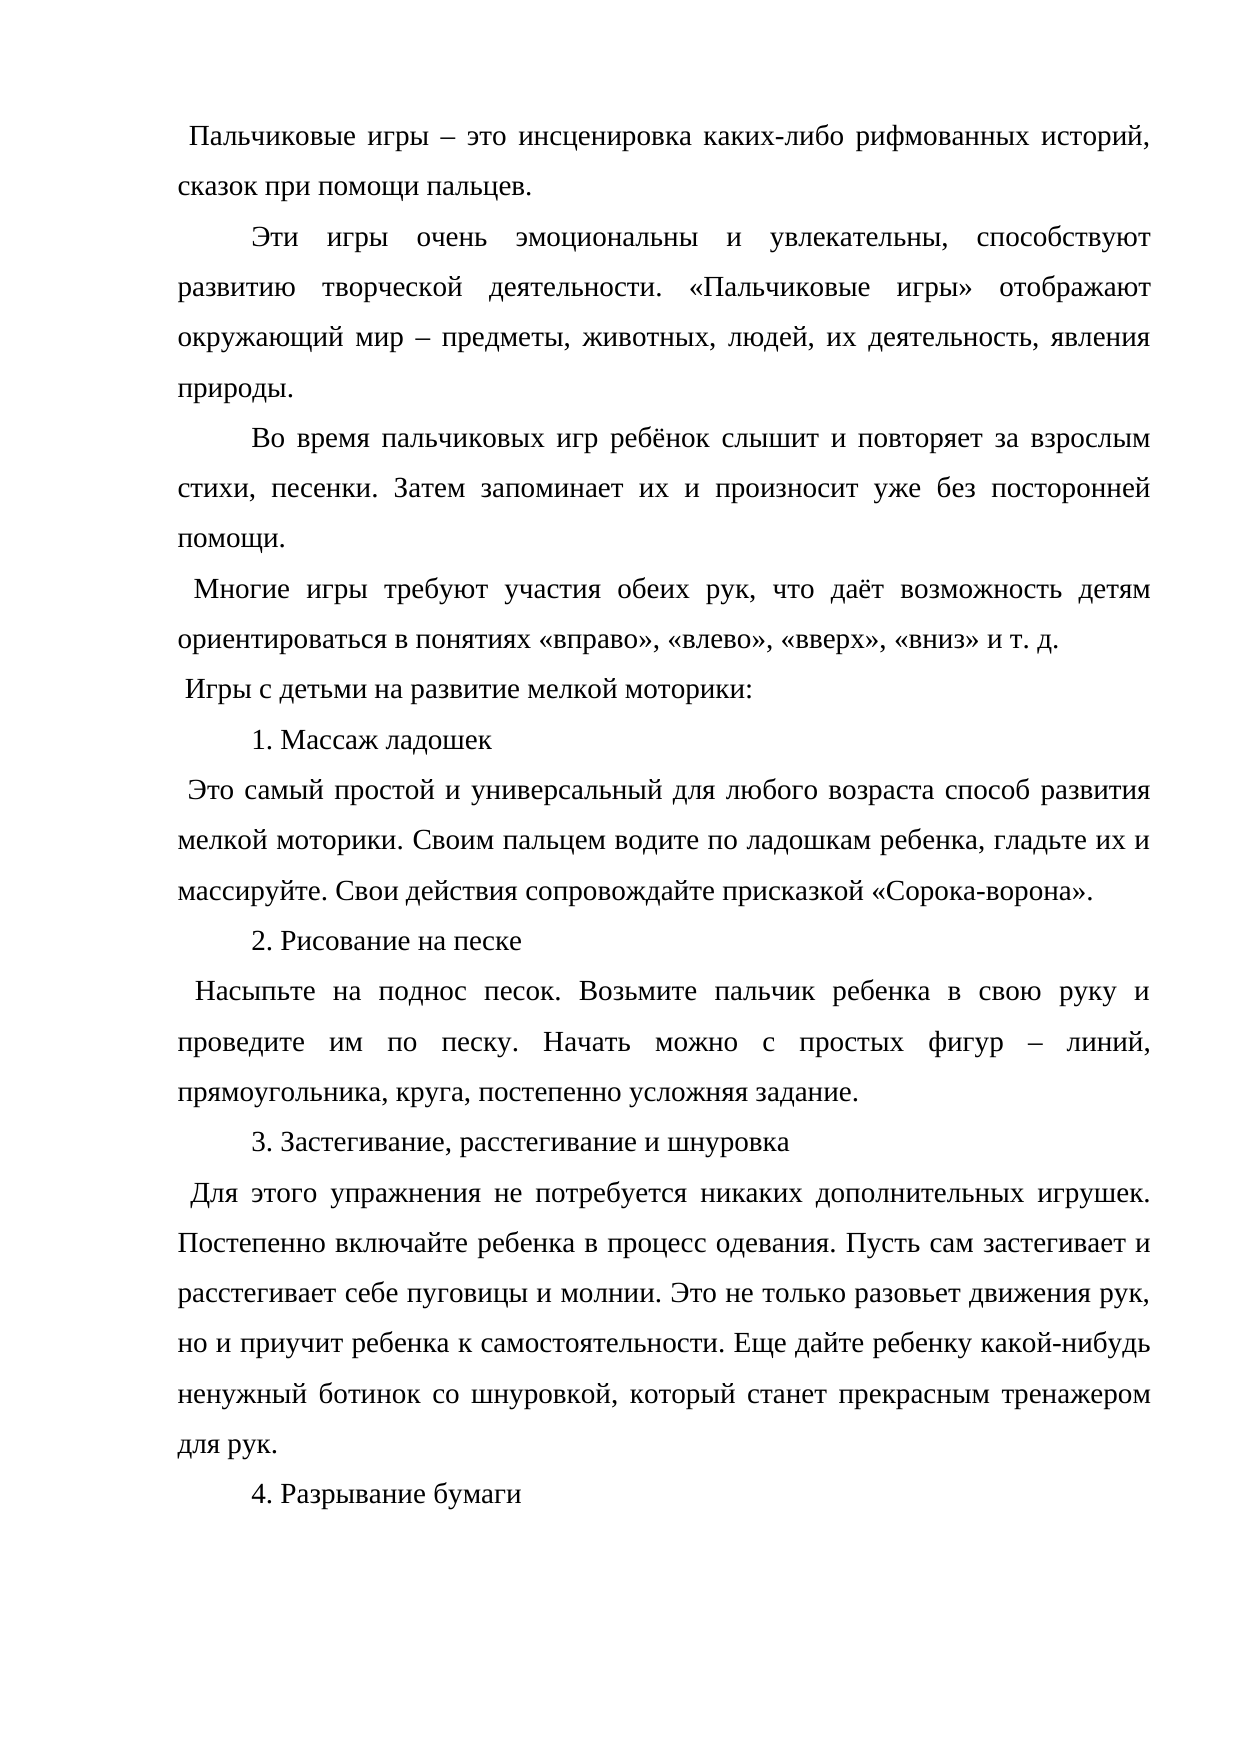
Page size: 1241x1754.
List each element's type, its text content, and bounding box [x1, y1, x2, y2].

text Игры с детьми на развитие мелкой моторики: [177, 672, 1152, 705]
text 3. Застегивание, расстегивание и шнуровка [177, 1124, 1152, 1158]
text Это самый простой и универсальный для любого возраста способ развития мелкой моторики. Своим пальцем водите по ладошкам ребенка, гладьте их и массируйте. Свои действия сопровождайте присказкой «Сорока-ворона». [177, 772, 1152, 906]
text Насыпьте на поднос песок. Возьмите пальчик ребенка в свою руку и проведите им по песку. Начать можно с простых фигур – линий, прямоугольника, круга, постепенно усложняя задание. [177, 973, 1152, 1108]
text 1. Массаж ладошек [177, 722, 1152, 755]
text Многие игры требуют участия обеих рук, что даёт возможность детям ориентироваться в понятиях «вправо», «влево», «вверх», «вниз» и т. д. [177, 571, 1152, 655]
text Для этого упражнения не потребуется никаких дополнительных игрушек. Постепенно включайте ребенка в процесс одевания. Пусть сам застегивает и расстегивает себе пуговицы и молнии. Это не только разовьет движения рук, но и приучит ребенка к самостоятельности. Еще дайте ребенку какой-нибудь ненужный ботинок со шнуровкой, который станет прекрасным тренажером для рук. [177, 1175, 1152, 1460]
text Эти игры очень эмоциональны и увлекательны, способствуют развитию творческой деятельности. «Пальчиковые игры» отображают окружающий мир – предметы, животных, людей, их деятельность, явления природы. [177, 219, 1152, 403]
text 4. Разрывание бумаги [177, 1477, 1152, 1510]
text 2. Рисование на песке [177, 923, 1152, 957]
text Пальчиковые игры – это инсценировка каких-либо рифмованных историй, сказок при помощи пальцев. [177, 118, 1152, 202]
text Во время пальчиковых игр ребёнок слышит и повторяет за взрослым стихи, песенки. Затем запоминает их и произносит уже без посторонней помощи. [177, 420, 1152, 554]
